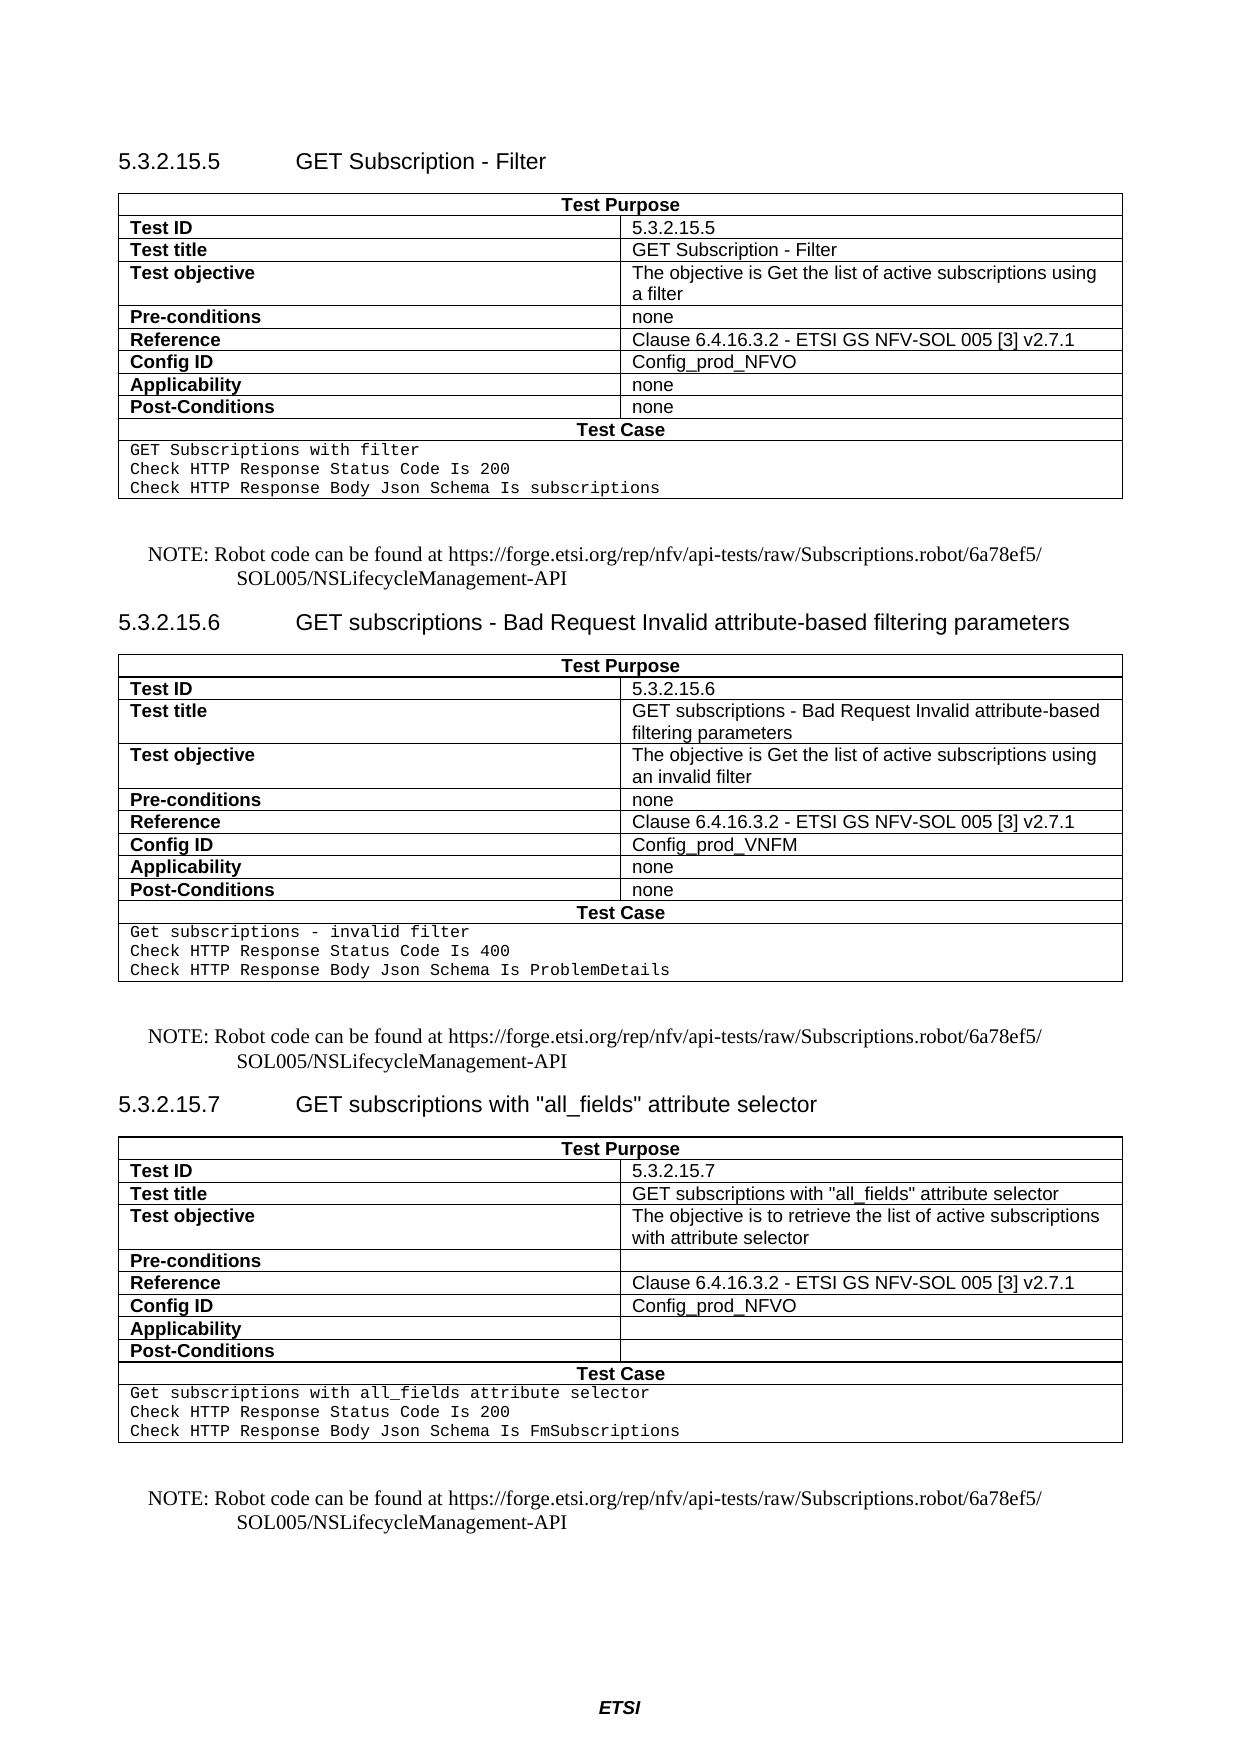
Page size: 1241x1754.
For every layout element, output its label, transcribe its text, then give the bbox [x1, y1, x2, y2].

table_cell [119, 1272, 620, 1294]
text NOTE: Robot code can be found at https://forge.etsi.org/rep/nfv/api-tests/raw/Subscriptions.robot/6a78ef5/SOL005/NSLifecycleManagement-API [148, 1024, 1122, 1073]
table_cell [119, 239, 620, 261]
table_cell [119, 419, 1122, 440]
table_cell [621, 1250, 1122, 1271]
subtitle 5.3.2.15.6 GET subscriptions - Bad Request Invalid attribute-based filtering parameters [118, 609, 1122, 635]
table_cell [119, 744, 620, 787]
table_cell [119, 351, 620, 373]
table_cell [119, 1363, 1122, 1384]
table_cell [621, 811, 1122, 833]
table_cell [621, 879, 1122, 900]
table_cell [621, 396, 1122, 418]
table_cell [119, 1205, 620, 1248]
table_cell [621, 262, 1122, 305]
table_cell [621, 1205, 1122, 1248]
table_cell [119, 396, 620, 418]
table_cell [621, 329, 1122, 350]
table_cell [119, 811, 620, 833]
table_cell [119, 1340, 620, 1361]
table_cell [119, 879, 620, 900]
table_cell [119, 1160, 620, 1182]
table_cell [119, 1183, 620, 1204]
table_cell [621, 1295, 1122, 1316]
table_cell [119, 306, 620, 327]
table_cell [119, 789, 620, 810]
text NOTE: Robot code can be found at https://forge.etsi.org/rep/nfv/api-tests/raw/Subscriptions.robot/6a78ef5/SOL005/NSLifecycleManagement-API [148, 1486, 1122, 1534]
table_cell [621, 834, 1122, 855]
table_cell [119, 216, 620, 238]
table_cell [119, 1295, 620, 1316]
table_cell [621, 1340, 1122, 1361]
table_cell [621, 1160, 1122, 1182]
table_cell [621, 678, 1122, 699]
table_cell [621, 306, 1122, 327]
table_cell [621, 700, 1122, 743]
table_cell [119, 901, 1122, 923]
subtitle 5.3.2.15.7 GET subscriptions with "all_fields" attribute selector [118, 1091, 1122, 1118]
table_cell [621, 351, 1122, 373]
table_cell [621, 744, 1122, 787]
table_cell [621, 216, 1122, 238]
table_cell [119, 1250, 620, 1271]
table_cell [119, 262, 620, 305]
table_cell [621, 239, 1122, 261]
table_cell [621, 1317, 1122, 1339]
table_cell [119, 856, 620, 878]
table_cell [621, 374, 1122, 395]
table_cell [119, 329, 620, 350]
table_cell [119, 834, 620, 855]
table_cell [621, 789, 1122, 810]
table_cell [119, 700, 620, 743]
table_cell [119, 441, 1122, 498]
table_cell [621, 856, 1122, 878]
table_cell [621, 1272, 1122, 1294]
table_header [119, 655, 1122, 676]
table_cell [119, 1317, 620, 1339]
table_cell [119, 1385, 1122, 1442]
text NOTE: Robot code can be found at https://forge.etsi.org/rep/nfv/api-tests/raw/Subscriptions.robot/6a78ef5/SOL005/NSLifecycleManagement-API [148, 542, 1122, 590]
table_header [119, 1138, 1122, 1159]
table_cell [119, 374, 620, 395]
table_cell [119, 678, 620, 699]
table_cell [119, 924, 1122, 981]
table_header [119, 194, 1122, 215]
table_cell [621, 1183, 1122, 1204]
subtitle 5.3.2.15.5 GET Subscription - Filter [118, 148, 1122, 174]
